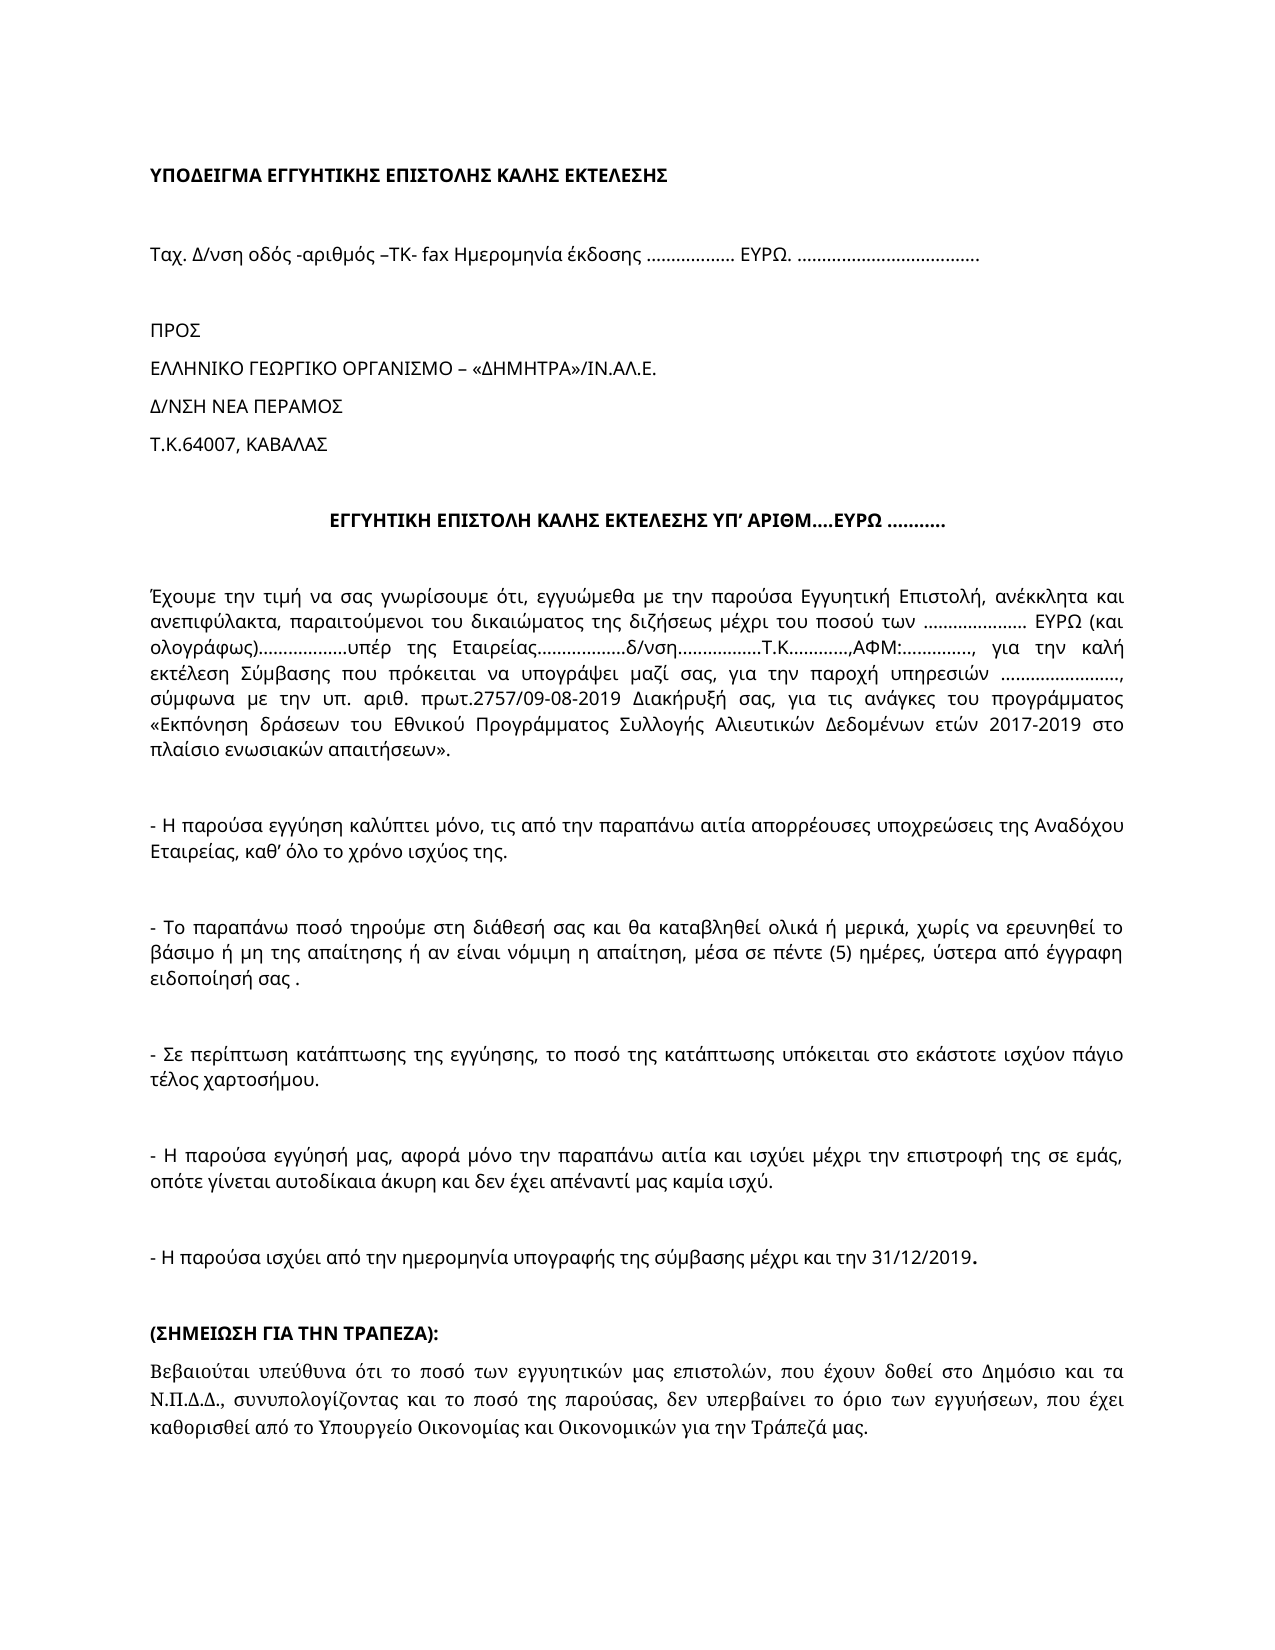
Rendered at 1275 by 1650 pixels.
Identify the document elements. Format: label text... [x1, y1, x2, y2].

subtitle ΠΡΟΣ [150, 317, 1125, 343]
text Βεβαιούται υπεύθυνα ότι το ποσό των εγγυητικών μας επιστολών, που έχουν δοθεί στο Δημόσιο και τα Ν.Π.Δ.Δ., συνυπολογίζοντας και το ποσό της παρούσας, δεν υπερβαίνει το όριο των εγγυήσεων, που έχει καθορισθεί από το Υπουργείο Οικονομίας και Οικονομικών για την Τράπεζά μας. [150, 1358, 1125, 1440]
subtitle (ΣΗΜΕΙΩΣΗ ΓΙΑ ΤΗΝ ΤΡΑΠΕΖΑ): [150, 1320, 1125, 1346]
subtitle - Η παρούσα εγγύηση καλύπτει μόνο, τις από την παραπάνω αιτία απορρέουσες υποχρεώσεις της Αναδόχου Εταιρείας, καθ’ όλο το χρόνο ισχύος της. [150, 812, 1125, 863]
subtitle - Σε περίπτωση κατάπτωσης της εγγύησης, το ποσό της κατάπτωσης υπόκειται στο εκάστοτε ισχύον πάγιο τέλος χαρτοσήμου. [150, 1041, 1125, 1092]
subtitle Ταχ. Δ/νση οδός -αριθμός –TK- fax Ημερομηνία έκδοσης ……………… ΕΥΡΩ. ………………………………. [150, 241, 1125, 267]
subtitle Τ.Κ.64007, ΚΑΒΑΛΑΣ [150, 431, 1125, 457]
subtitle - Η παρούσα εγγύησή μας, αφορά μόνο την παραπάνω αιτία και ισχύει μέχρι την επιστροφή της σε εμάς, οπότε γίνεται αυτοδίκαια άκυρη και δεν έχει απέναντί μας καμία ισχύ. [150, 1143, 1125, 1194]
subtitle ΥΠΟΔΕΙΓΜΑ ΕΓΓΥΗΤΙΚΗΣ ΕΠΙΣΤΟΛΗΣ ΚΑΛΗΣ ΕΚΤΕΛΕΣΗΣ [150, 162, 1125, 188]
subtitle ΕΛΛΗΝΙΚΟ ΓΕΩΡΓΙΚΟ ΟΡΓΑΝΙΣΜΟ – «ΔΗΜΗΤΡΑ»/ΙΝ.ΑΛ.Ε. [150, 355, 1125, 381]
subtitle - Το παραπάνω ποσό τηρούμε στη διάθεσή σας και θα καταβληθεί ολικά ή μερικά, χωρίς να ερευνηθεί το βάσιμο ή μη της απαίτησης ή αν είναι νόμιμη η απαίτηση, μέσα σε πέντε (5) ημέρες, ύστερα από έγγραφη ειδοποίησή σας . [150, 914, 1125, 991]
subtitle Έχουμε την τιμή να σας γνωρίσουμε ότι, εγγυώμεθα με την παρούσα Εγγυητική Επιστολή, ανέκκλητα και ανεπιφύλακτα, παραιτούμενοι του δικαιώματος της διζήσεως μέχρι του ποσού των ………………… ΕΥΡΩ (και ολογράφως)………………υπέρ της Εταιρείας………………δ/νση..……………Τ.Κ…………,ΑΦΜ:………….., για την καλή εκτέλεση Σύμβασης που πρόκειται να υπογράψει μαζί σας, για την παροχή υπηρεσιών ……………………, σύμφωνα με την υπ. αριθ. πρωτ.2757/09-08-2019 Διακήρυξή σας, για τις ανάγκες του προγράμματος «Εκπόνηση δράσεων του Εθνικού Προγράμματος Συλλογής Αλιευτικών Δεδομένων ετών 2017-2019 στο πλαίσιο ενωσιακών απαιτήσεων». [150, 583, 1125, 762]
subtitle Δ/ΝΣΗ ΝΕΑ ΠΕΡΑΜΟΣ [150, 393, 1125, 419]
subtitle ΕΓΓΥΗΤΙΚΗ ΕΠΙΣΤΟΛΗ ΚΑΛΗΣ ΕΚΤΕΛΕΣΗΣ ΥΠ’ ΑΡΙΘΜ.…ΕΥΡΩ ……….. [150, 507, 1125, 533]
subtitle - Η παρούσα ισχύει από την ημερομηνία υπογραφής της σύμβασης μέχρι και την 31/12/2019. [150, 1244, 1125, 1270]
